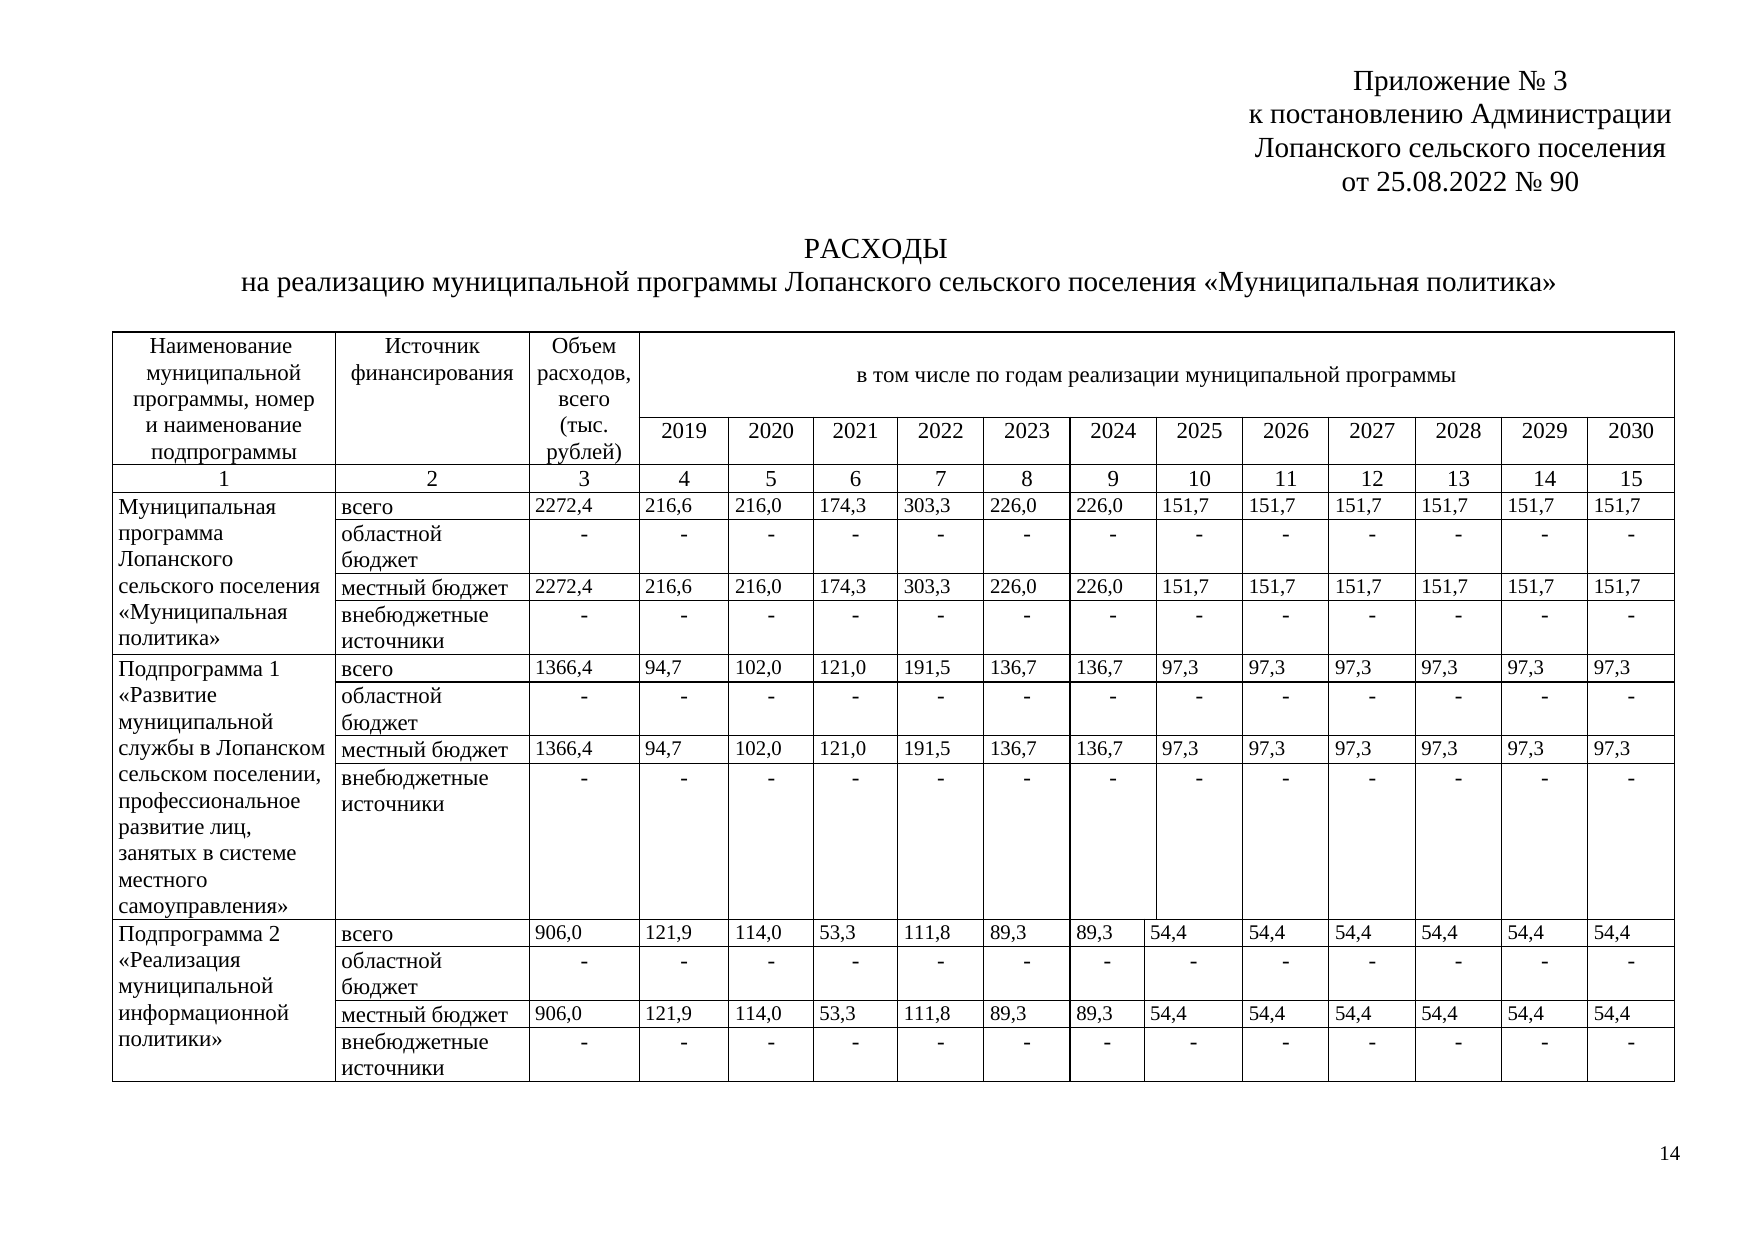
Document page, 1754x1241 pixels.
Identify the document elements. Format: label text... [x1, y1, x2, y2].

table_cell - [1588, 947, 1674, 1000]
table_cell 102,0 [729, 655, 813, 681]
table_header Объем расходов, всего (тыс. рублей) [530, 333, 639, 464]
table_cell 2020 [729, 418, 813, 464]
table_cell - [1145, 947, 1242, 1000]
table_cell 151,7 [1329, 493, 1415, 519]
table_cell - [1329, 947, 1415, 1000]
table_cell - [1502, 520, 1587, 573]
table_cell 2272,4 [530, 493, 639, 519]
table_cell 136,7 [984, 736, 1069, 762]
table_cell 54,4 [1588, 1001, 1674, 1027]
table_cell - [984, 764, 1069, 918]
table_cell 10 [1157, 465, 1242, 492]
table_cell 174,3 [814, 574, 897, 600]
table_cell Подпрограмма 2 «Реализация муниципальной информационной политики» [113, 920, 335, 1081]
table_cell 14 [1502, 465, 1587, 492]
table_cell 97,3 [1157, 655, 1242, 681]
table_cell - [530, 947, 639, 1000]
table_cell - [1416, 601, 1501, 654]
table_cell - [1071, 601, 1156, 654]
table_cell 89,3 [1071, 1001, 1144, 1027]
table_cell 151,7 [1588, 493, 1674, 519]
table_cell 54,4 [1329, 920, 1415, 946]
table_header Наименование муниципальной программы, номер и наименование подпрограммы [113, 333, 335, 464]
table_cell - [1071, 947, 1144, 1000]
table_cell 5 [729, 465, 813, 492]
table_cell - [1588, 520, 1674, 573]
table_cell 226,0 [1071, 493, 1156, 519]
table_cell 3 [530, 465, 639, 492]
table_cell 12 [1329, 465, 1415, 492]
table_cell - [1157, 764, 1242, 918]
table_cell - [1588, 683, 1674, 735]
table_cell 102,0 [729, 736, 813, 762]
table_cell 2030 [1588, 418, 1674, 464]
table_cell 8 [984, 465, 1069, 492]
table_cell - [1071, 520, 1156, 573]
table_cell - [814, 601, 897, 654]
table_cell 89,3 [984, 1001, 1069, 1027]
table_cell всего [336, 920, 529, 946]
table_cell 136,7 [1071, 736, 1156, 762]
table_cell 97,3 [1243, 736, 1328, 762]
table_cell 54,4 [1502, 920, 1587, 946]
table_cell - [729, 601, 813, 654]
table_cell 216,0 [729, 493, 813, 519]
table_cell - [984, 683, 1069, 735]
table_cell - [1416, 683, 1501, 735]
table_cell 97,3 [1243, 655, 1328, 681]
table_cell - [814, 520, 897, 573]
table_cell 216,6 [640, 493, 728, 519]
table_cell 54,4 [1243, 1001, 1328, 1027]
table_cell - [898, 601, 983, 654]
table_cell 114,0 [729, 920, 813, 946]
table_cell - [530, 683, 639, 735]
table_cell 151,7 [1243, 493, 1328, 519]
text на реализацию муниципальной программы Лопанского сельского поселения «Муниципальная политика» [118, 264, 1680, 298]
table_cell - [729, 520, 813, 573]
table_cell внебюджетные источники [336, 764, 529, 918]
table_cell 97,3 [1502, 736, 1587, 762]
table_cell 151,7 [1157, 574, 1242, 600]
table_cell - [640, 764, 728, 918]
table_cell 11 [1243, 465, 1328, 492]
table_cell 2023 [984, 418, 1069, 464]
table_cell - [1243, 947, 1328, 1000]
text к постановлению Администрации [1240, 97, 1680, 130]
table_cell 226,0 [984, 574, 1069, 600]
table_cell - [1243, 683, 1328, 735]
table_cell - [984, 520, 1069, 573]
table_cell 906,0 [530, 1001, 639, 1027]
table_cell 4 [640, 465, 728, 492]
table_cell - [1329, 764, 1415, 918]
table_cell местный бюджет [336, 736, 529, 762]
table_cell - [814, 947, 897, 1000]
table_cell - [1243, 520, 1328, 573]
table_cell 89,3 [1071, 920, 1144, 946]
table_cell - [729, 947, 813, 1000]
table_cell 151,7 [1329, 574, 1415, 600]
table_cell 121,0 [814, 736, 897, 762]
table_cell 94,7 [640, 655, 728, 681]
table_cell - [640, 947, 728, 1000]
table_cell - [1502, 601, 1587, 654]
text РАСХОДЫ [118, 231, 1680, 264]
table_cell 54,4 [1145, 1001, 1242, 1027]
table_cell - [1588, 1028, 1674, 1081]
table_cell 303,3 [898, 493, 983, 519]
table_cell всего [336, 493, 529, 519]
table_cell 226,0 [1071, 574, 1156, 600]
table_cell 151,7 [1243, 574, 1328, 600]
table_cell 2025 [1157, 418, 1242, 464]
table_cell - [640, 601, 728, 654]
table_cell - [729, 683, 813, 735]
table_cell - [1329, 601, 1415, 654]
table_cell - [984, 601, 1069, 654]
table_cell - [1588, 764, 1674, 918]
table_cell - [1071, 1028, 1144, 1081]
table_cell 53,3 [814, 920, 897, 946]
table_cell 114,0 [729, 1001, 813, 1027]
table_cell 13 [1416, 465, 1501, 492]
table_cell 97,3 [1329, 736, 1415, 762]
table_cell - [729, 1028, 813, 1081]
table_cell - [1243, 601, 1328, 654]
table_cell Муниципальная программа Лопанского сельского поселения «Муниципальная политика» [113, 493, 335, 654]
table_cell 303,3 [898, 574, 983, 600]
table_cell - [1416, 764, 1501, 918]
table_cell - [1416, 1028, 1501, 1081]
table_cell местный бюджет [336, 574, 529, 600]
table_cell 54,4 [1329, 1001, 1415, 1027]
table_cell 2019 [640, 418, 728, 464]
table_cell 2022 [898, 418, 983, 464]
table_cell - [729, 764, 813, 918]
table_cell 2272,4 [530, 574, 639, 600]
table_cell 1 [113, 465, 335, 492]
table_cell 54,4 [1243, 920, 1328, 946]
table_cell - [1588, 601, 1674, 654]
table_cell 136,7 [984, 655, 1069, 681]
text Приложение № 3 [1240, 63, 1680, 97]
table_cell - [1157, 683, 1242, 735]
table_cell - [530, 601, 639, 654]
table_cell 174,3 [814, 493, 897, 519]
table_cell 151,7 [1416, 574, 1501, 600]
table_cell внебюджетные источники [336, 601, 529, 654]
table_cell 97,3 [1157, 736, 1242, 762]
table_cell 151,7 [1502, 574, 1587, 600]
table_cell 2028 [1416, 418, 1501, 464]
table_cell 97,3 [1588, 736, 1674, 762]
table_cell 97,3 [1502, 655, 1587, 681]
table_cell - [1502, 947, 1587, 1000]
table_cell 2029 [1502, 418, 1587, 464]
table_cell - [530, 1028, 639, 1081]
table_cell - [984, 947, 1069, 1000]
table_cell Подпрограмма 1 «Развитие муниципальной службы в Лопанском сельском поселении, профессиональное развитие лиц, занятых в системе местного самоуправления» [113, 655, 335, 918]
table_cell - [640, 1028, 728, 1081]
text от 25.08.2022 № 90 [1240, 164, 1680, 197]
table_cell 216,6 [640, 574, 728, 600]
table_cell - [1243, 1028, 1328, 1081]
table_cell 97,3 [1329, 655, 1415, 681]
table_cell 53,3 [814, 1001, 897, 1027]
table_cell 1366,4 [530, 736, 639, 762]
table_cell областной бюджет [336, 947, 529, 1000]
table_cell - [1329, 1028, 1415, 1081]
table_cell 2 [336, 465, 529, 492]
table_cell 54,4 [1416, 920, 1501, 946]
table_cell - [640, 683, 728, 735]
table_cell 121,9 [640, 920, 728, 946]
table_cell 111,8 [898, 920, 983, 946]
table_cell 15 [1588, 465, 1674, 492]
table_cell - [1416, 947, 1501, 1000]
table_cell 89,3 [984, 920, 1069, 946]
text Лопанского сельского поселения [1240, 130, 1680, 164]
table_cell - [898, 683, 983, 735]
table_cell 2024 [1071, 418, 1156, 464]
table_cell - [1502, 764, 1587, 918]
table_cell 906,0 [530, 920, 639, 946]
table_cell 6 [814, 465, 897, 492]
table_cell - [898, 520, 983, 573]
table_cell - [1157, 520, 1242, 573]
table_cell 151,7 [1588, 574, 1674, 600]
table_cell 7 [898, 465, 983, 492]
table_cell 216,0 [729, 574, 813, 600]
table_cell - [530, 764, 639, 918]
table_header в том числе по годам реализации муниципальной программы [640, 333, 1674, 417]
table_cell 151,7 [1416, 493, 1501, 519]
table_cell областной бюджет [336, 683, 529, 735]
table_cell - [814, 764, 897, 918]
table_cell - [814, 1028, 897, 1081]
table_cell 2021 [814, 418, 897, 464]
table_cell - [814, 683, 897, 735]
table_cell - [984, 1028, 1069, 1081]
table_cell 1366,4 [530, 655, 639, 681]
table_cell 97,3 [1416, 655, 1501, 681]
table_cell - [640, 520, 728, 573]
table_cell - [1329, 520, 1415, 573]
table_cell - [1071, 683, 1156, 735]
table_cell 9 [1071, 465, 1156, 492]
table_header Источник финансирования [336, 333, 529, 464]
table_cell 226,0 [984, 493, 1069, 519]
table_cell местный бюджет [336, 1001, 529, 1027]
table_cell 97,3 [1588, 655, 1674, 681]
table_cell 2027 [1329, 418, 1415, 464]
table_cell всего [336, 655, 529, 681]
table_cell 136,7 [1071, 655, 1156, 681]
table_cell 94,7 [640, 736, 728, 762]
table_cell - [1157, 601, 1242, 654]
table_cell 151,7 [1502, 493, 1587, 519]
table_cell 111,8 [898, 1001, 983, 1027]
table_cell - [1502, 1028, 1587, 1081]
table_cell 54,4 [1502, 1001, 1587, 1027]
table_cell - [1243, 764, 1328, 918]
table_cell 121,0 [814, 655, 897, 681]
table_cell 151,7 [1157, 493, 1242, 519]
table_cell - [530, 520, 639, 573]
table_cell 121,9 [640, 1001, 728, 1027]
table_cell 2026 [1243, 418, 1328, 464]
table_cell - [898, 1028, 983, 1081]
table_cell - [1071, 764, 1156, 918]
table_cell 54,4 [1588, 920, 1674, 946]
table_cell - [1502, 683, 1587, 735]
table_cell 191,5 [898, 736, 983, 762]
table_cell 97,3 [1416, 736, 1501, 762]
table_cell - [898, 947, 983, 1000]
table_cell 54,4 [1416, 1001, 1501, 1027]
table_cell внебюджетные источники [336, 1028, 529, 1081]
table_cell - [1416, 520, 1501, 573]
table_cell 54,4 [1145, 920, 1242, 946]
table_cell - [898, 764, 983, 918]
table_cell - [1145, 1028, 1242, 1081]
table_cell 191,5 [898, 655, 983, 681]
table_cell областной бюджет [336, 520, 529, 573]
table_cell - [1329, 683, 1415, 735]
